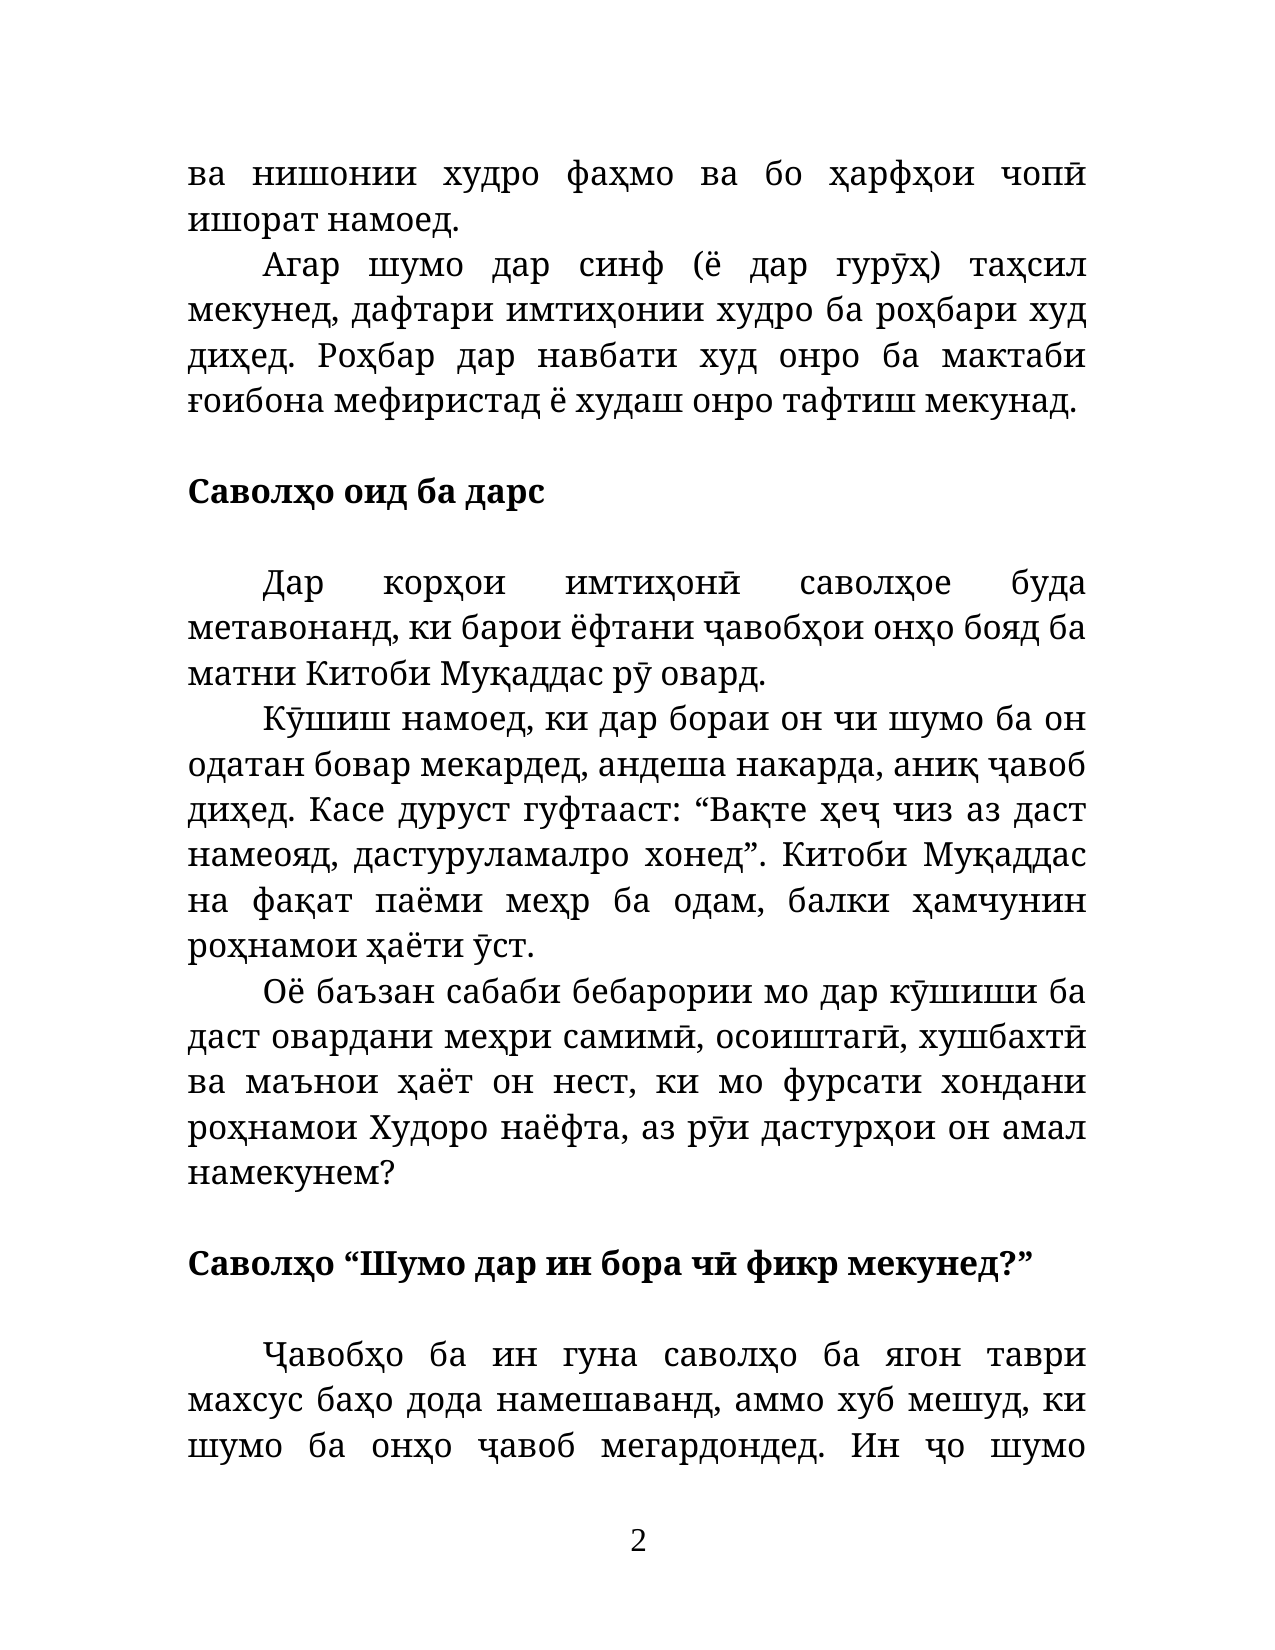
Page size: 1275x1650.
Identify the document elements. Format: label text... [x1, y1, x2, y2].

text Кӯшиш намоед, ки дар бораи он чи шумо ба он одатан бовар мекардед, андеша накарда, аниқ ҷавоб диҳед. Касе дуруст гуфтааст: “Вақте ҳеҷ чиз аз даст намеояд, дастуруламалро хонед”. Китоби Муқаддас на фақат паёми меҳр ба одам, балки ҳамчунин роҳнамои ҳаёти ӯст. [187, 695, 1087, 967]
subtitle Саволҳо оид ба дарс [187, 468, 1087, 513]
text Дар корҳои имтиҳонӣ саволҳое буда метавонанд, ки барои ёфтани ҷавобҳои онҳо бояд ба матни Китоби Муқаддас рӯ овард. [187, 559, 1087, 695]
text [187, 1331, 1087, 1467]
text Агар шумо дар синф (ё дар гурӯҳ) таҳсил мекунед, дафтари имтиҳонии худро ба роҳбари худ диҳед. Роҳбар дар навбати худ онро ба мактаби ғоибона мефиристад ё худаш онро тафтиш мекунад. [187, 241, 1087, 422]
subtitle Саволҳо “Шумо дар ин бора чӣ фикр мекунед?” [187, 1240, 1087, 1285]
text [187, 150, 1087, 241]
text Оё баъзан сабаби бебарории мо дар кӯшиши ба даст овардани меҳри самимӣ, осоиштагӣ, хушбахтӣ ва маънои ҳаёт он нест, ки мо фурсати хондани роҳнамои Худоро наёфта, аз рӯи дастурҳои он амал намекунем? [187, 967, 1087, 1194]
